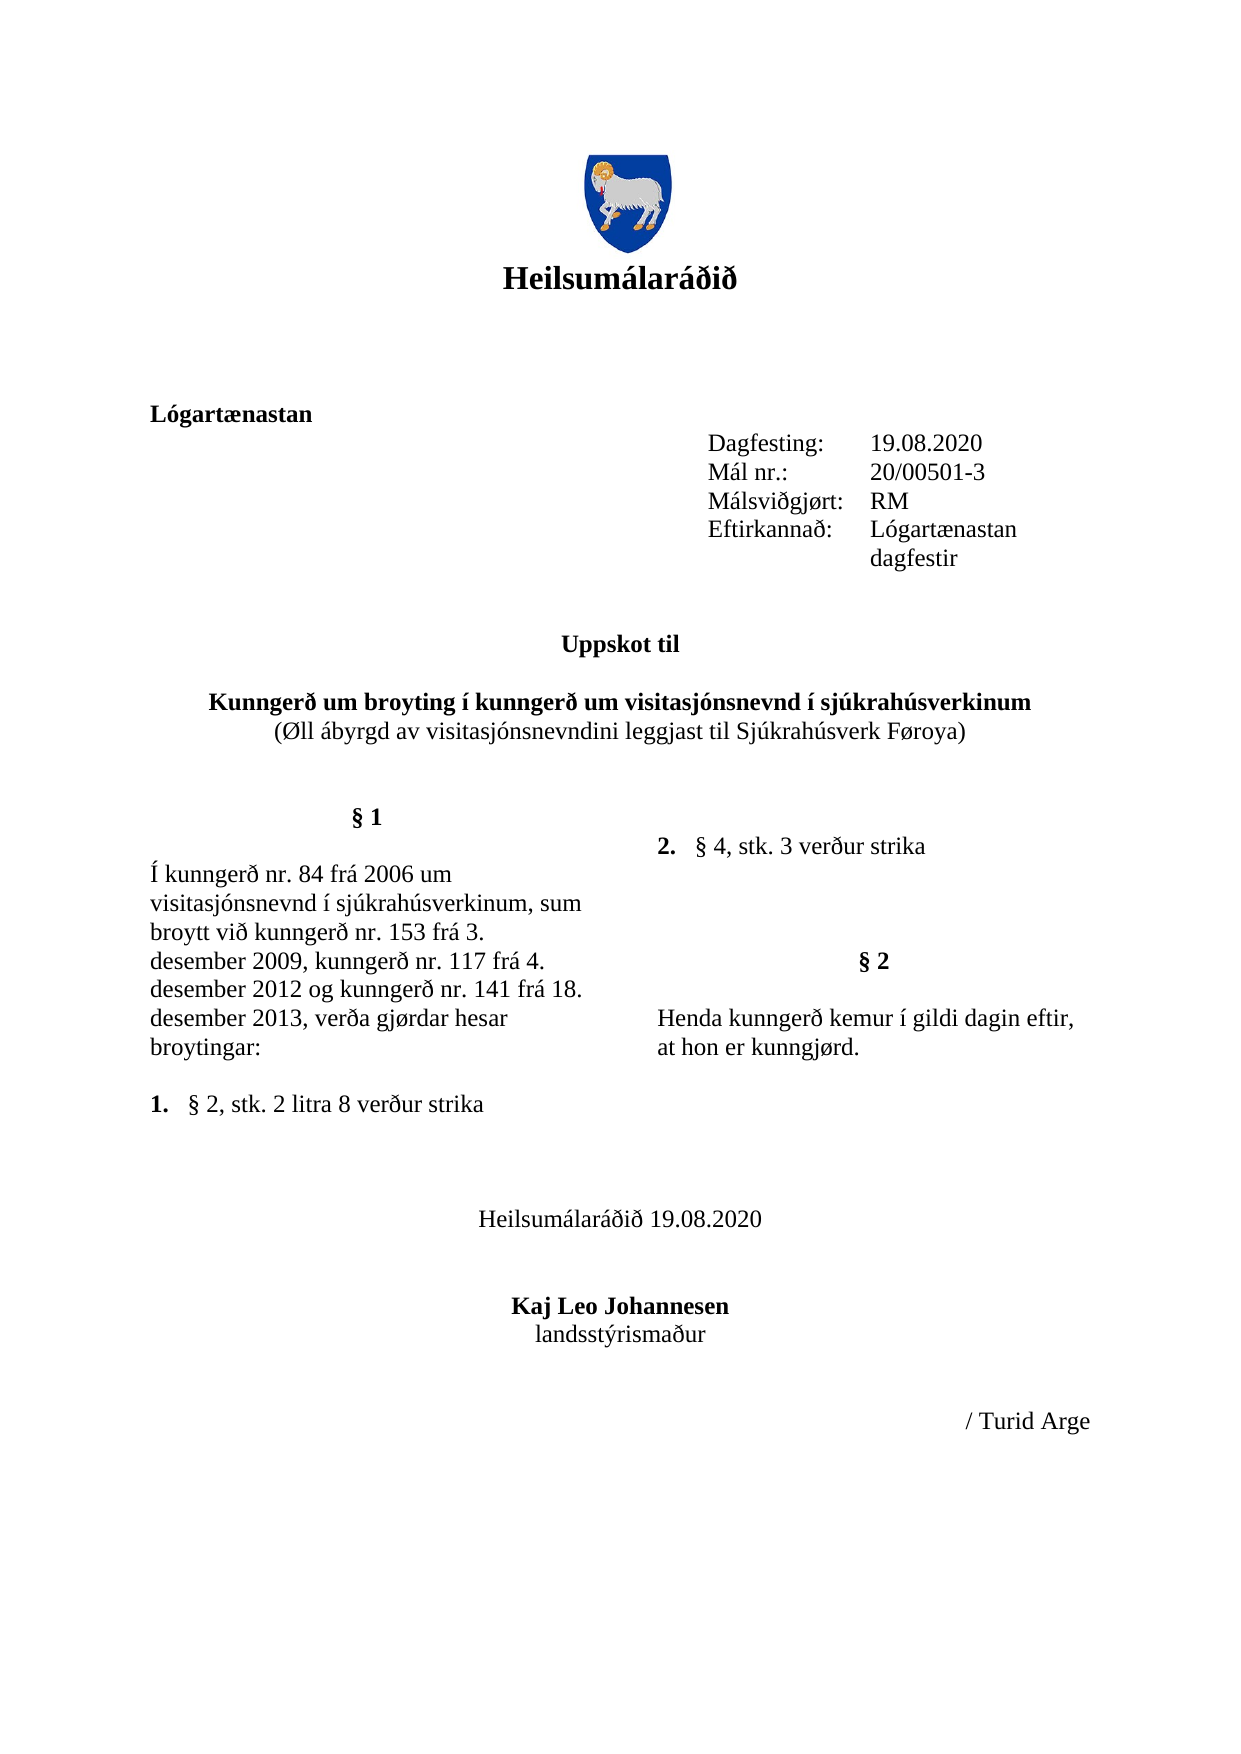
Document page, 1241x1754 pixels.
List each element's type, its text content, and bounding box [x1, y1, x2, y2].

table_header 19.08.2020 [859, 428, 1090, 457]
text (Øll ábyrgd av visitasjónsnevndini leggjast til Sjúkrahúsverk Føroya) [150, 716, 1090, 744]
table_cell RM [859, 486, 1090, 514]
list § 4, stk. 3 verður strika [657, 831, 1090, 859]
list § 2, stk. 2 litra 8 verður strika [150, 1089, 583, 1118]
picture [576, 150, 679, 259]
table_cell Lógartænastan dagfestir [859, 515, 1090, 572]
text Henda kunngerð kemur í gildi dagin eftir, at hon er kunngjørd. [657, 1003, 1090, 1061]
text landsstýrismaður [150, 1319, 1090, 1348]
text § 1 [150, 802, 583, 831]
table_cell Eftirkannað: [696, 515, 859, 572]
text Kunngerð um broyting í kunngerð um visitasjónsnevnd í sjúkrahúsverkinum [150, 687, 1090, 716]
table_header Dagfesting: [696, 428, 859, 457]
table_cell Mál nr.: [696, 457, 859, 486]
text Heilsumálaráðið 19.08.2020 [150, 1204, 1090, 1233]
text Í kunngerð nr. 84 frá 2006 um visitasjónsnevnd í sjúkrahúsverkinum, sum broytt við kunngerð nr. 153 frá 3. desember 2009, kunngerð nr. 117 frá 4. desember 2012 og kunngerð nr. 141 frá 18. desember 2013, verða gjørdar hesar broytingar: [150, 859, 583, 1061]
text § 2 [657, 946, 1090, 974]
text / Turid Arge [150, 1406, 1090, 1434]
table_cell Málsviðgjørt: [696, 486, 859, 514]
table_cell 20/00501-3 [859, 457, 1090, 486]
text Kaj Leo Johannesen [150, 1291, 1090, 1319]
text Lógartænastan [150, 399, 1090, 428]
text Heilsumálaráðið [150, 150, 1090, 297]
text Uppskot til [150, 629, 1090, 658]
